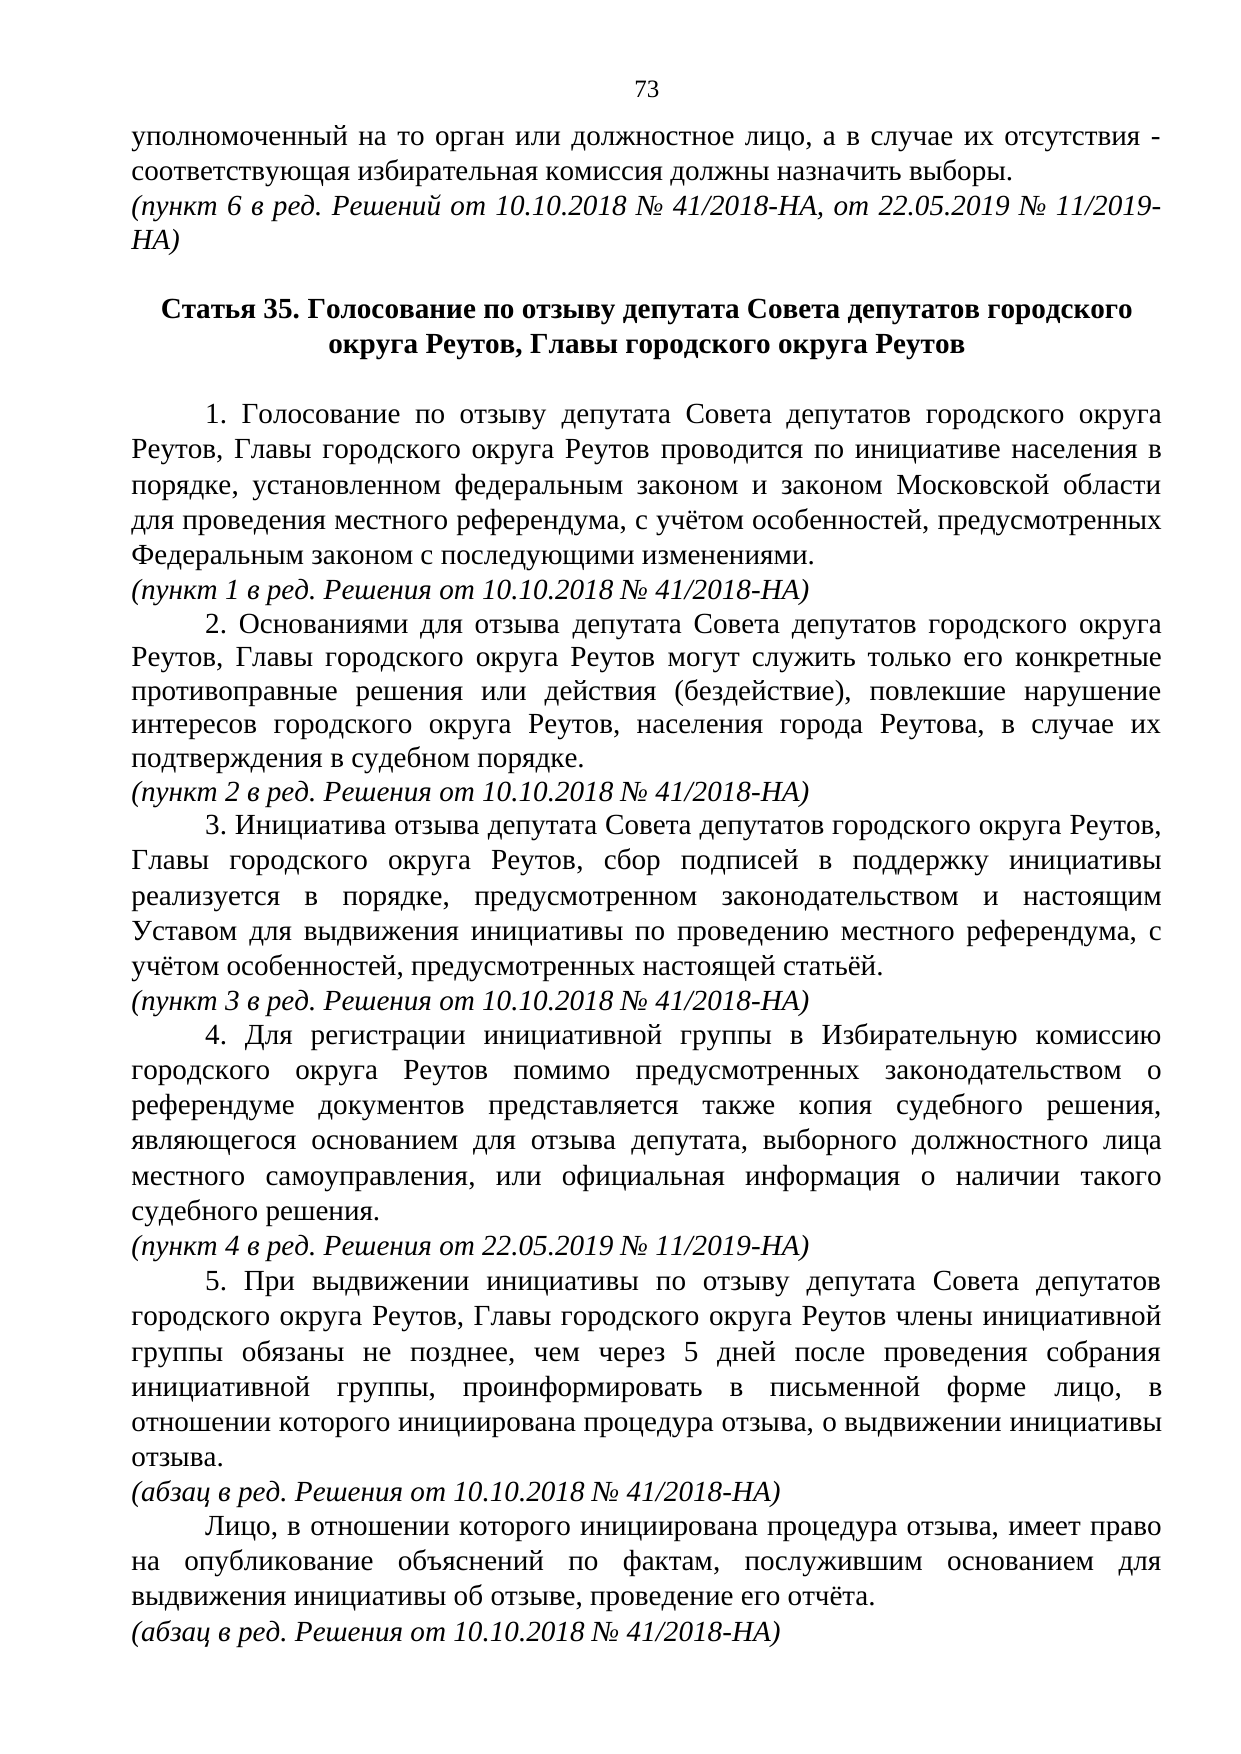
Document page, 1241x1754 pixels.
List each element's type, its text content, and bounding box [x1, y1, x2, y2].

text (пункт 6 в ред. Решений от 10.10.2018 № 41/2018-НА, от 22.05.2019 № 11/2019-НА) [131, 188, 1162, 256]
text 5. При выдвижении инициативы по отзыву депутата Совета депутатов городского округа Реутов, Главы городского округа Реутов члены инициативной группы обязаны не позднее, чем через 5 дней после проведения собрания инициативной группы, проинформировать в письменной форме лицо, в отношении которого инициирована процедура отзыва, о выдвижении инициативы отзыва. [131, 1263, 1162, 1473]
text 2. Основаниями для отзыва депутата Совета депутатов городского округа Реутов, Главы городского округа Реутов могут служить только его конкретные противоправные решения или действия (бездействие), повлекшие нарушение интересов городского округа Реутов, населения города Реутова, в случае их подтверждения в судебном порядке. [131, 606, 1162, 774]
text Лицо, в отношении которого инициирована процедура отзыва, имеет право на опубликование объяснений по фактам, послужившим основанием для выдвижения инициативы об отзыве, проведение его отчёта. [131, 1508, 1162, 1612]
text 4. Для регистрации инициативной группы в Избирательную комиссию городского округа Реутов помимо предусмотренных законодательством о референдуме документов представляется также копия судебного решения, являющегося основанием для отзыва депутата, выборного должностного лица местного самоуправления, или официальная информация о наличии такого судебного решения. [131, 1017, 1162, 1226]
text (пункт 1 в ред. Решения от 10.10.2018 № 41/2018-НА) [131, 572, 1162, 606]
subtitle Статья 35. Голосование по отзыву депутата Совета депутатов городского округа Реутов, Главы городского округа Реутов [131, 291, 1162, 359]
text (пункт 4 в ред. Решения от 22.05.2019 № 11/2019-НА) [131, 1228, 1162, 1262]
text (пункт 3 в ред. Решения от 10.10.2018 № 41/2018-НА) [131, 983, 1162, 1017]
text (пункт 2 в ред. Решения от 10.10.2018 № 41/2018-НА) [131, 774, 1162, 807]
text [131, 118, 1162, 187]
text 3. Инициатива отзыва депутата Совета депутатов городского округа Реутов, Главы городского округа Реутов, сбор подписей в поддержку инициативы реализуется в порядке, предусмотренном законодательством и настоящим Уставом для выдвижения инициативы по проведению местного референдума, с учётом особенностей, предусмотренных настоящей статьёй. [131, 807, 1162, 982]
text (абзац в ред. Решения от 10.10.2018 № 41/2018-НА) [131, 1474, 1162, 1508]
text 1. Голосование по отзыву депутата Совета депутатов городского округа Реутов, Главы городского округа Реутов проводится по инициативе населения в порядке, установленном федеральным законом и законом Московской области для проведения местного референдума, с учётом особенностей, предусмотренных Федеральным законом с последующими изменениями. [131, 396, 1162, 571]
text (абзац в ред. Решения от 10.10.2018 № 41/2018-НА) [131, 1614, 1162, 1647]
